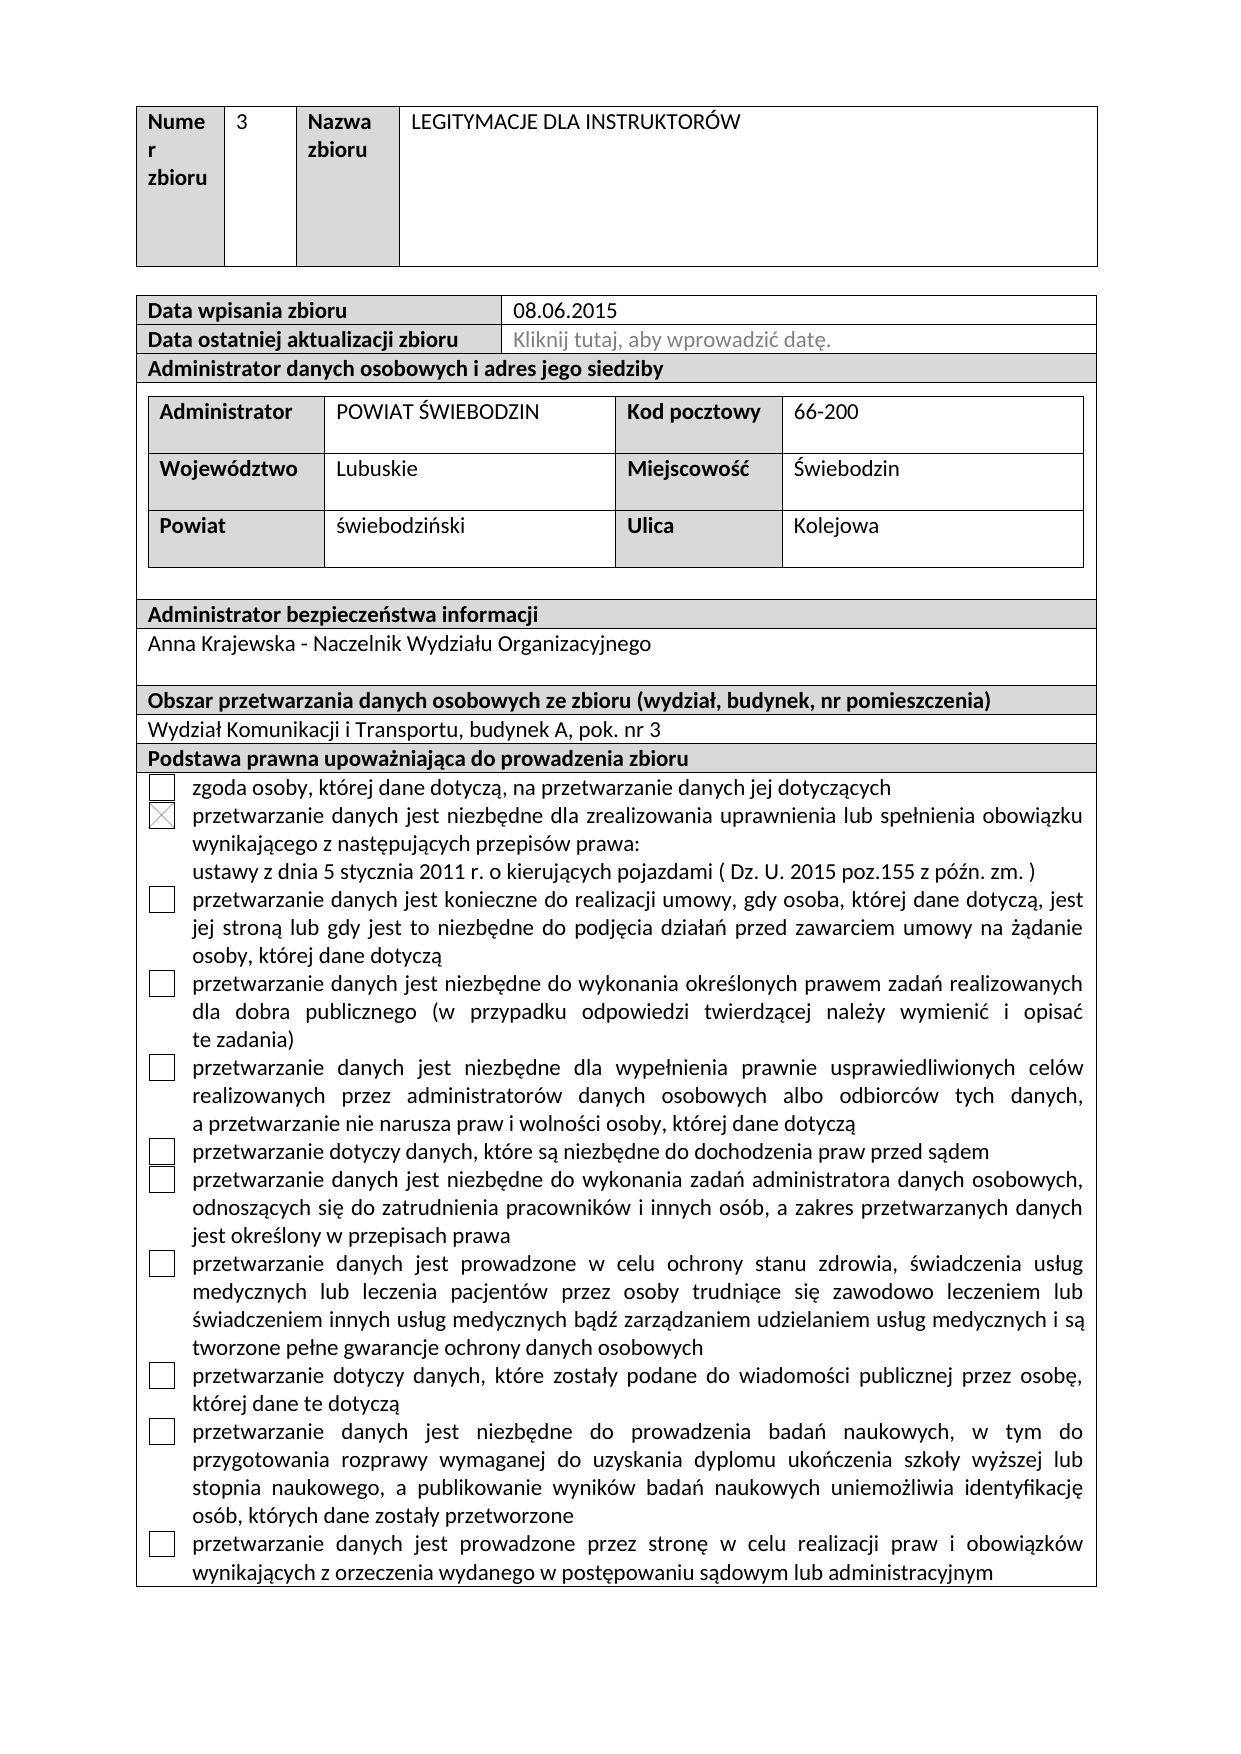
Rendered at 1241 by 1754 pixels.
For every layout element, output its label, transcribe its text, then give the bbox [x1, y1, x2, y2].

table_header Data wpisania zbioru [137, 296, 501, 324]
table_cell Anna Krajewska - Naczelnik Wydziału Organizacyjnego [137, 629, 1096, 685]
table_cell Obszar przetwarzania danych osobowych ze zbioru (wydział, budynek, nr pomieszczenia) [137, 686, 1096, 714]
table_header 3 [225, 107, 296, 266]
table_header LEGITYMACJE DLA INSTRUKTORÓW [400, 107, 1097, 266]
table_cell Wydział Komunikacji i Transportu, budynek A, pok. nr 3 [137, 715, 1096, 743]
table_cell Podstawa prawna upoważniająca do prowadzenia zbioru [137, 744, 1096, 772]
table_cell [137, 383, 1096, 599]
table_header Nazwa zbioru [297, 107, 399, 266]
table_cell zgoda osoby, której dane dotyczą, na przetwarzanie danych jej dotyczących przetwarzanie danych jest niezbędne dla zrealizowania uprawnienia lub spełnienia obowiązku wynikającego z następujących przepisów prawa: ustawy z dnia 5 stycznia 2011 r. o kierujących pojazdami ( Dz. U. 2015 poz.155 z późn. zm. ) przetwarzanie danych jest konieczne do realizacji umowy, gdy osoba, której dane dotyczą, jest jej stroną lub gdy jest to niezbędne do podjęcia działań przed zawarciem umowy na żądanie osoby, której dane dotyczą przetwarzanie danych jest niezbędne do wykonania określonych prawem zadań realizowanych dla dobra publicznego (w przypadku odpowiedzi twierdzącej należy wymienić i opisać te zadania) przetwarzanie danych jest niezbędne dla wypełnienia prawnie usprawiedliwionych celów realizowanych przez administratorów danych osobowych albo odbiorców tych danych, a przetwarzanie nie narusza praw i wolności osoby, której dane dotyczą przetwarzanie dotyczy danych, które są niezbędne do dochodzenia praw przed sądem przetwarzanie danych jest niezbędne do wykonania zadań administratora danych osobowych, odnoszących się do zatrudnienia pracowników i innych osób, a zakres przetwarzanych danych jest określony w przepisach prawa przetwarzanie danych jest prowadzone w celu ochrony stanu zdrowia, świadczenia usług medycznych lub leczenia pacjentów przez osoby trudniące się zawodowo leczeniem lub świadczeniem innych usług medycznych bądź zarządzaniem udzielaniem usług medycznych i są tworzone pełne gwarancje ochrony danych osobowych przetwarzanie dotyczy danych, które zostały podane do wiadomości publicznej przez osobę, której dane te dotyczą przetwarzanie danych jest niezbędne do prowadzenia badań naukowych, w tym do przygotowania rozprawy wymaganej do uzyskania dyplomu ukończenia szkoły wyższej lub stopnia naukowego, a publikowanie wyników badań naukowych uniemożliwia identyfikację osób, których dane zostały przetworzone przetwarzanie danych jest prowadzone przez stronę w celu realizacji praw i obowiązków wynikających z orzeczenia wydanego w postępowaniu sądowym lub administracyjnym [137, 773, 1096, 1586]
table_header Numer zbioru [137, 107, 224, 266]
table_cell Administrator bezpieczeństwa informacji [137, 600, 1096, 628]
table_cell Data ostatniej aktualizacji zbioru [137, 325, 501, 353]
table_cell Administrator danych osobowych i adres jego siedziby [137, 354, 1096, 382]
